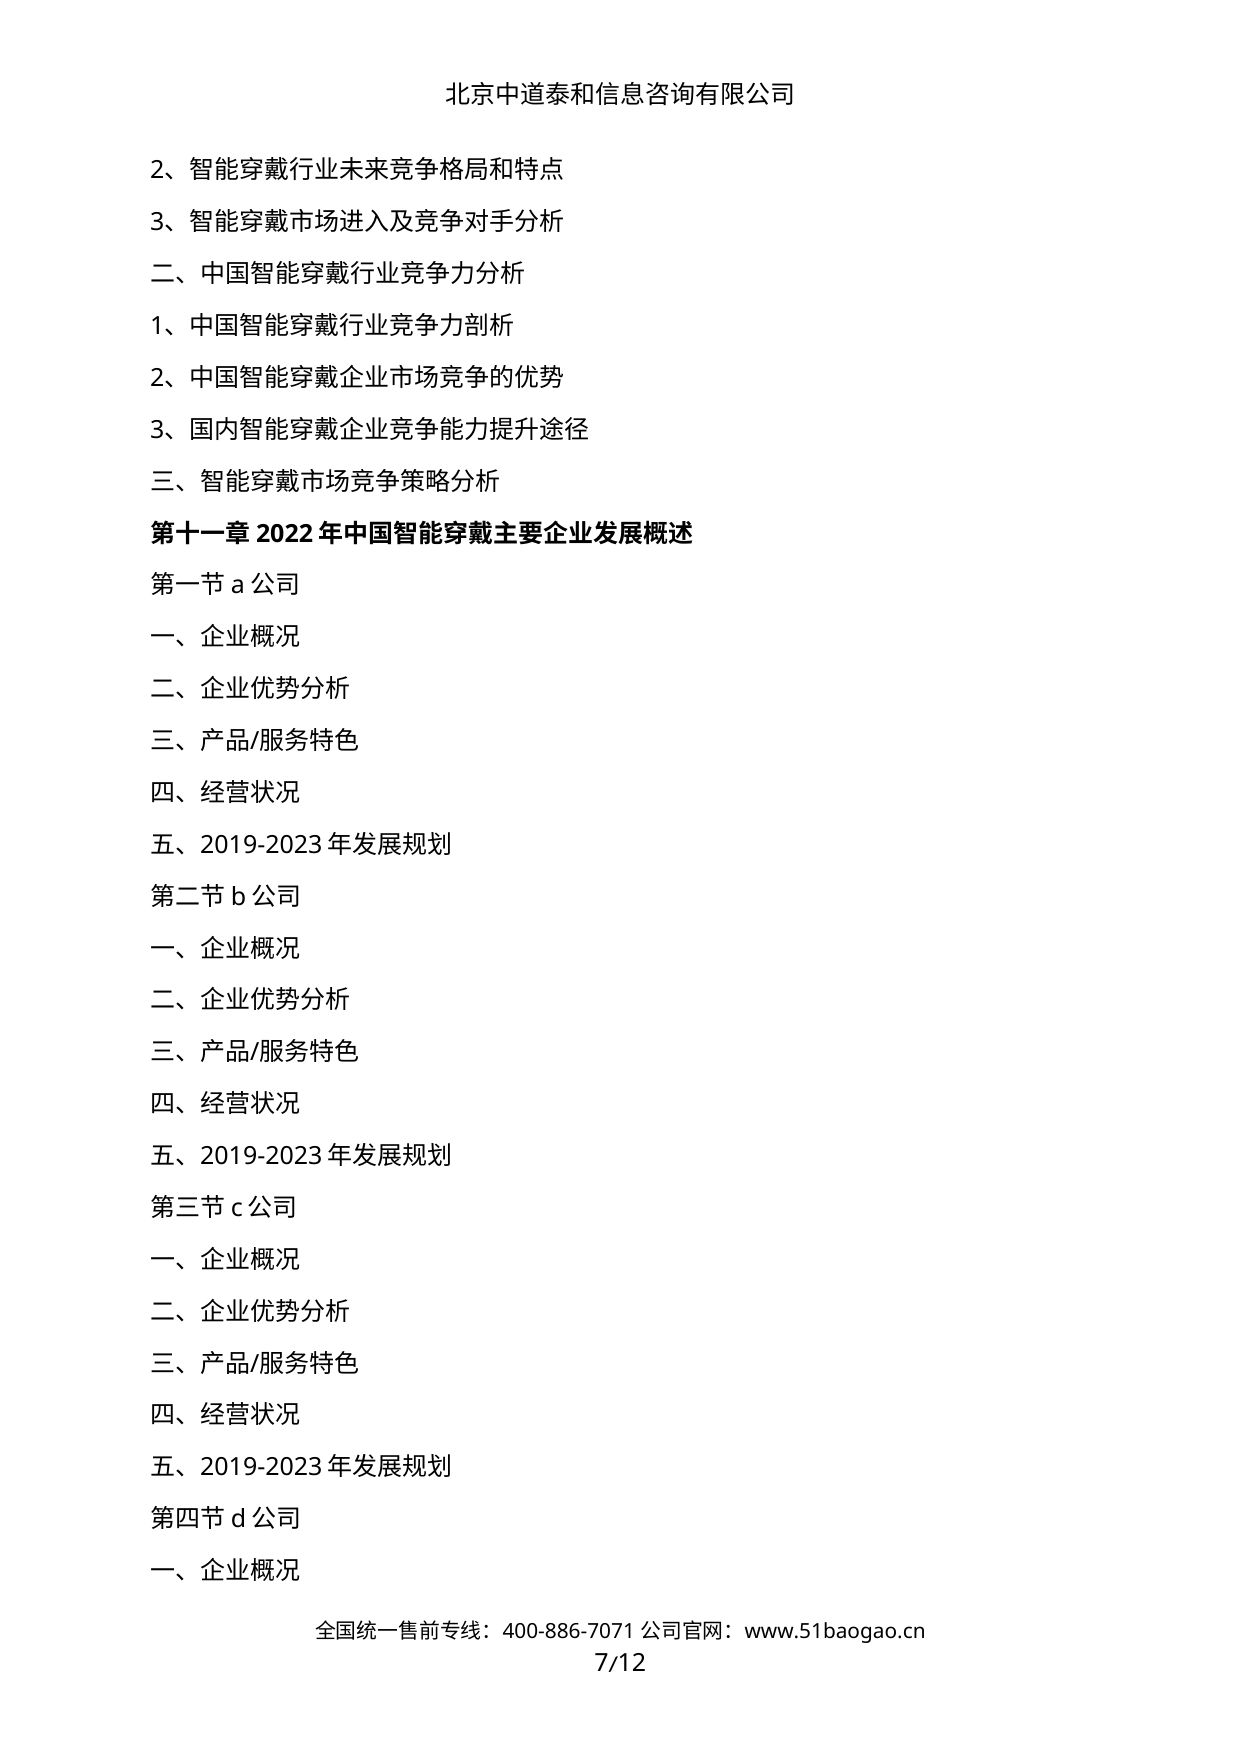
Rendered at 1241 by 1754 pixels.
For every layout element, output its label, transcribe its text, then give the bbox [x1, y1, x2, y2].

text 四、经营状况 [150, 1395, 1090, 1431]
text 第一节 a公司 [150, 565, 1090, 601]
text 五、2019-2023年发展规划 [150, 1136, 1090, 1172]
text 三、产品/服务特色 [150, 721, 1090, 757]
text 五、2019-2023年发展规划 [150, 824, 1090, 861]
text 五、2019-2023年发展规划 [150, 1447, 1090, 1483]
text 二、企业优势分析 [150, 980, 1090, 1016]
text 三、产品/服务特色 [150, 1343, 1090, 1379]
text 四、经营状况 [150, 772, 1090, 809]
text 二、中国智能穿戴行业竞争力分析 [150, 254, 1090, 290]
text 第十一章 2022年中国智能穿戴主要企业发展概述 [150, 513, 1090, 549]
text 二、企业优势分析 [150, 669, 1090, 705]
text 2、智能穿戴行业未来竞争格局和特点 [150, 150, 1090, 186]
text 3、国内智能穿戴企业竞争能力提升途径 [150, 409, 1090, 446]
text 第四节 d公司 [150, 1499, 1090, 1535]
text 三、产品/服务特色 [150, 1032, 1090, 1068]
text 2、中国智能穿戴企业市场竞争的优势 [150, 357, 1090, 394]
text 1、中国智能穿戴行业竞争力剖析 [150, 306, 1090, 342]
text 第二节 b公司 [150, 876, 1090, 912]
text 3、智能穿戴市场进入及竞争对手分析 [150, 202, 1090, 238]
text 四、经营状况 [150, 1084, 1090, 1120]
text 第三节 c公司 [150, 1187, 1090, 1224]
text 一、企业概况 [150, 1551, 1090, 1587]
text 三、智能穿戴市场竞争策略分析 [150, 461, 1090, 497]
text 一、企业概况 [150, 928, 1090, 964]
text 一、企业概况 [150, 1239, 1090, 1276]
text 二、企业优势分析 [150, 1291, 1090, 1327]
text 一、企业概况 [150, 617, 1090, 653]
